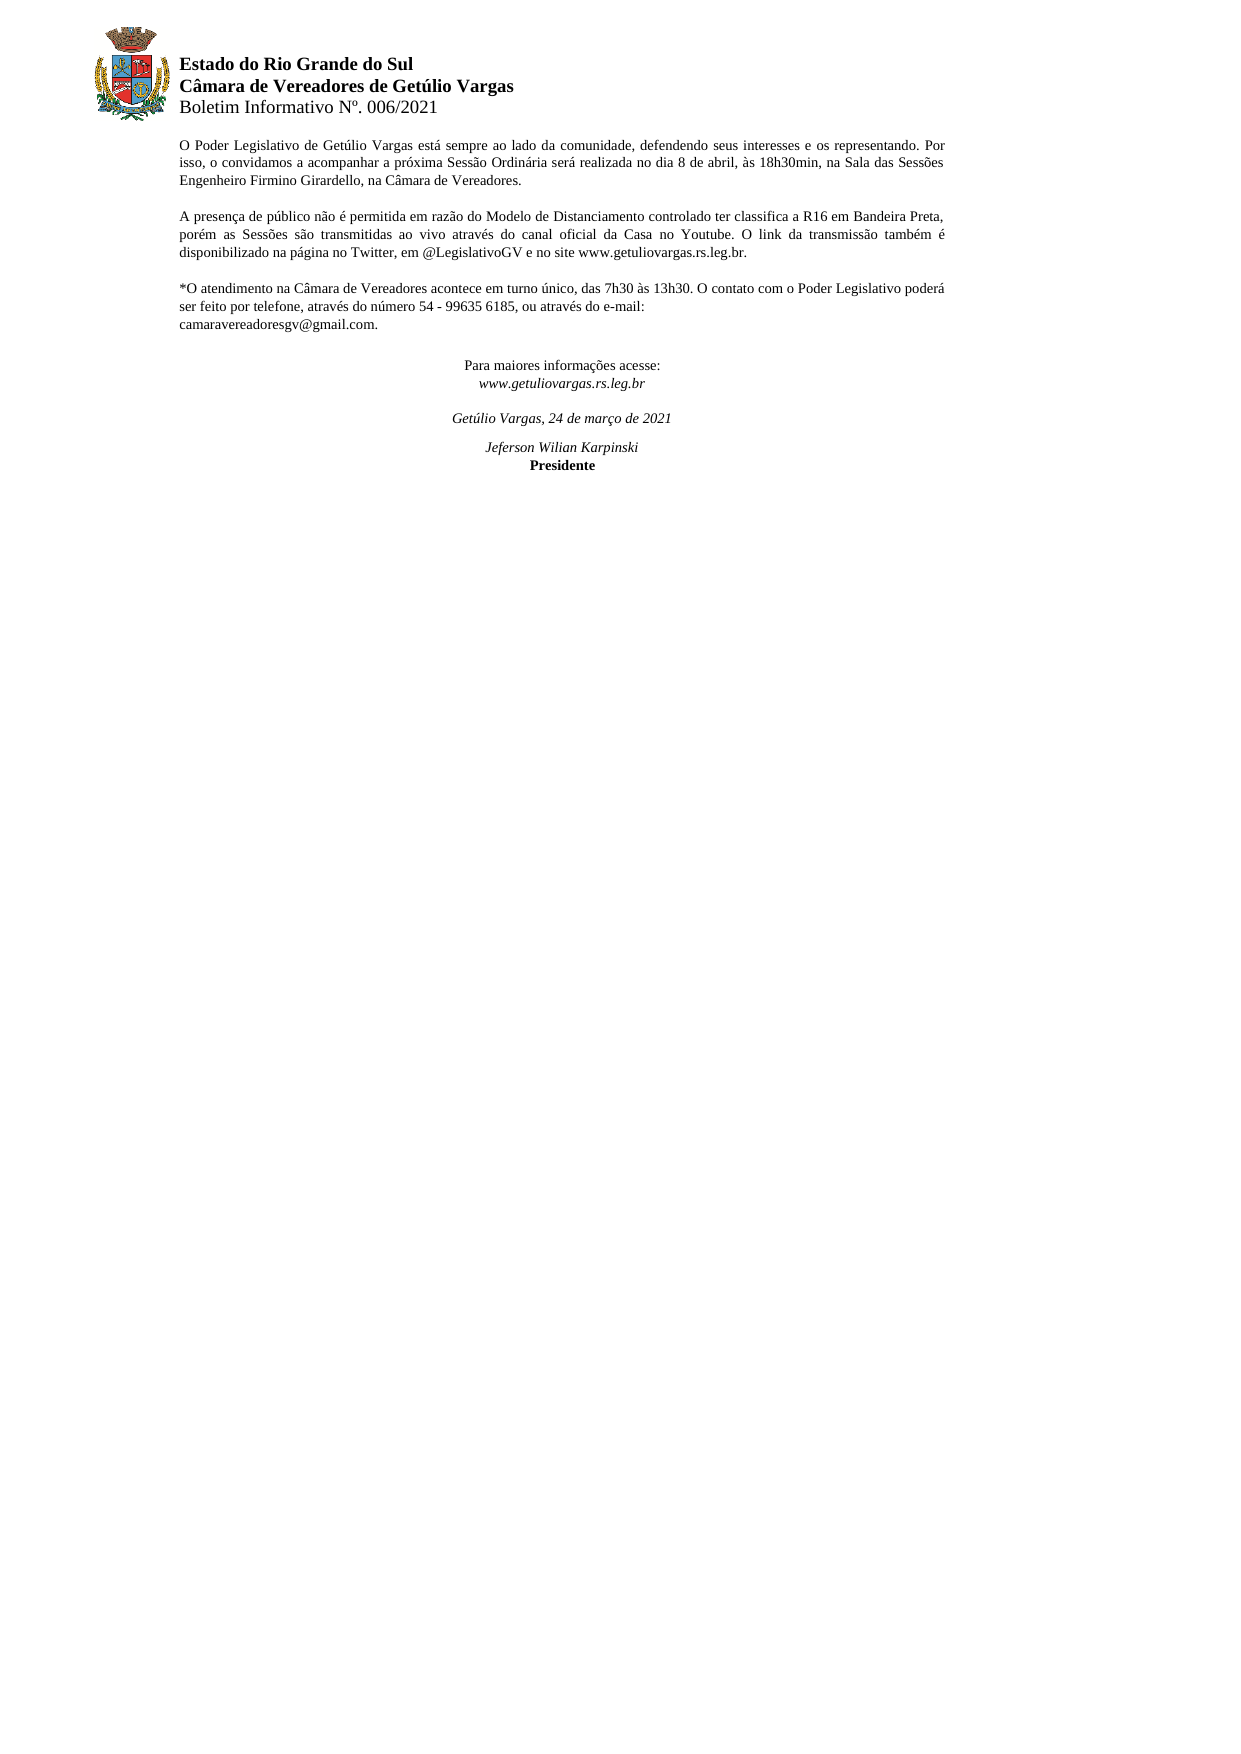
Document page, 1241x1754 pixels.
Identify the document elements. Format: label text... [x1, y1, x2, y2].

picture [93, 27, 170, 121]
text Para maiores informações acesse: [179, 356, 946, 373]
text *O atendimento na Câmara de Vereadores acontece em turno único, das 7h30 às 13h30. O contato com o Poder Legislativo poderá ser feito por telefone, através do número 54 - 99635 6185, ou através do e-mail: [179, 280, 946, 314]
text O Poder Legislativo de Getúlio Vargas está sempre ao lado da comunidade, defendendo seus interesses e os representando. Por isso, o convidamos a acompanhar a próxima Sessão Ordinária será realizada no dia 8 de abril, às 18h30min, na Sala das Sessões Engenheiro Firmino Girardello, na Câmara de Vereadores. [179, 136, 946, 189]
text Estado do Rio Grande do Sul [179, 53, 946, 75]
text A presença de público não é permitida em razão do Modelo de Distanciamento controlado ter classifica a R16 em Bandeira Preta, porém as Sessões são transmitidas ao vivo através do canal oficial da Casa no Youtube. O link da transmissão também é disponibilizado na página no Twitter, em @LegislativoGV e no site www.getuliovargas.rs.leg.br. [179, 208, 946, 261]
text Presidente [179, 456, 946, 473]
text Jeferson Wilian Karpinski [179, 438, 946, 455]
text Getúlio Vargas, 24 de março de 2021 [179, 410, 946, 427]
text Boletim Informativo Nº. 006/2021 [179, 96, 946, 117]
text camaravereadoresgv@gmail.com. [179, 316, 946, 332]
text Câmara de Vereadores de Getúlio Vargas [179, 75, 946, 96]
text www.getuliovargas.rs.leg.br [179, 374, 946, 391]
